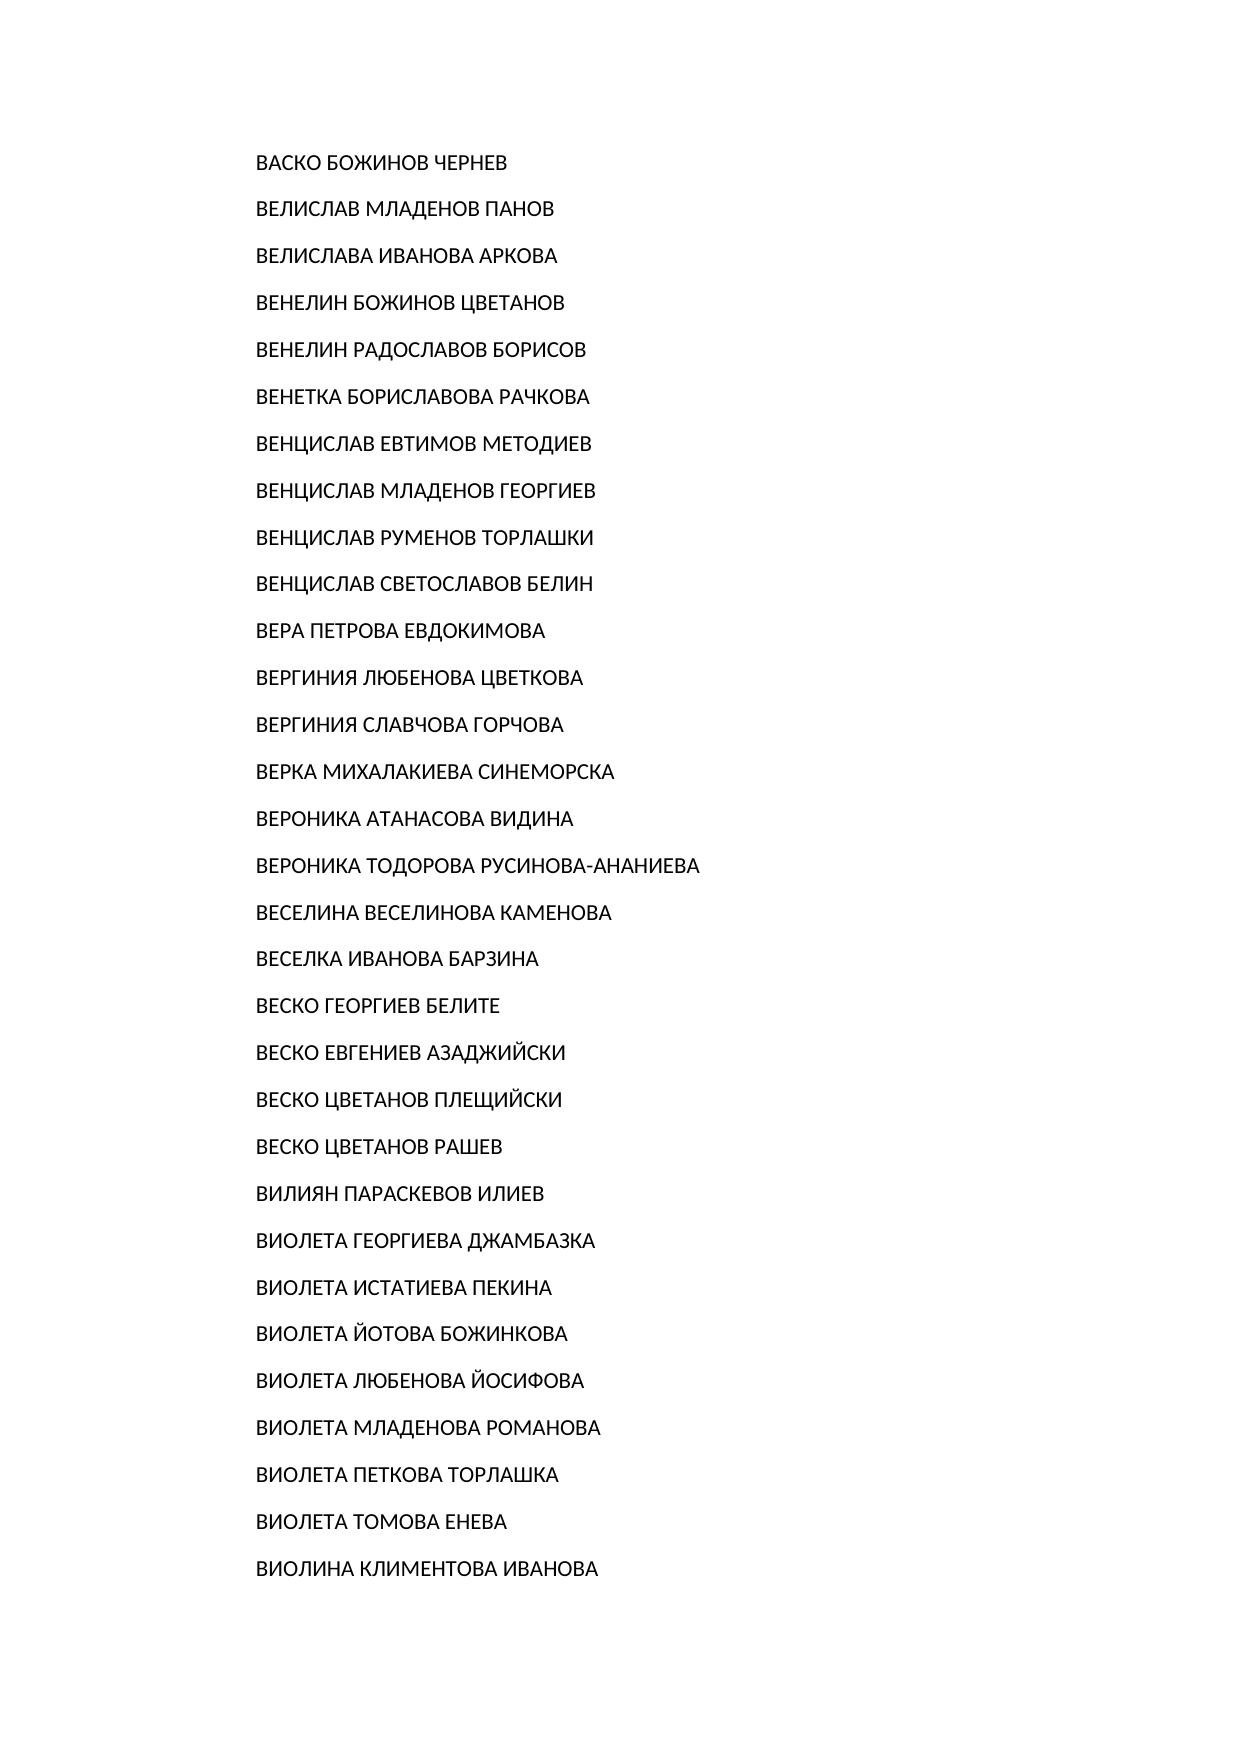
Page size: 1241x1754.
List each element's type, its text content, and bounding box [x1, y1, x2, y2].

text ВЕЛИСЛАВА ИВАНОВА АРКОВА [148, 241, 1093, 269]
text ВИОЛЕТА ЛЮБЕНОВА ЙОСИФОВА [148, 1366, 1093, 1394]
text ВИОЛЕТА МЛАДЕНОВА РОМАНОВА [148, 1413, 1093, 1441]
text ВЕНЕТКА БОРИСЛАВОВА РАЧКОВА [148, 382, 1093, 410]
text ВЕРОНИКА АТАНАСОВА ВИДИНА [148, 804, 1093, 832]
text ВАСКО БОЖИНОВ ЧЕРНЕВ [148, 148, 1093, 176]
text ВЕСКО ГЕОРГИЕВ БЕЛИТЕ [148, 991, 1093, 1019]
text ВЕСКО ЕВГЕНИЕВ АЗАДЖИЙСКИ [148, 1038, 1093, 1066]
text ВЕНЦИСЛАВ СВЕТОСЛАВОВ БЕЛИН [148, 569, 1093, 597]
text ВИОЛЕТА ПЕТКОВА ТОРЛАШКА [148, 1460, 1093, 1488]
text ВЕРГИНИЯ СЛАВЧОВА ГОРЧОВА [148, 710, 1093, 738]
text ВЕРОНИКА ТОДОРОВА РУСИНОВА-АНАНИЕВА [148, 851, 1093, 879]
text ВЕНЦИСЛАВ ЕВТИМОВ МЕТОДИЕВ [148, 429, 1093, 457]
text ВЕНЕЛИН РАДОСЛАВОВ БОРИСОВ [148, 335, 1093, 363]
text ВЕРА ПЕТРОВА ЕВДОКИМОВА [148, 616, 1093, 644]
text ВЕНЦИСЛАВ РУМЕНОВ ТОРЛАШКИ [148, 523, 1093, 551]
text ВИОЛЕТА ГЕОРГИЕВА ДЖАМБАЗКА [148, 1226, 1093, 1254]
text ВИЛИЯН ПАРАСКЕВОВ ИЛИЕВ [148, 1179, 1093, 1207]
text ВЕСКО ЦВЕТАНОВ РАШЕВ [148, 1132, 1093, 1160]
text ВИОЛЕТА ЙОТОВА БОЖИНКОВА [148, 1319, 1093, 1347]
text ВЕНЕЛИН БОЖИНОВ ЦВЕТАНОВ [148, 288, 1093, 316]
text ВЕСКО ЦВЕТАНОВ ПЛЕЩИЙСКИ [148, 1085, 1093, 1113]
text ВЕЛИСЛАВ МЛАДЕНОВ ПАНОВ [148, 194, 1093, 222]
text ВЕНЦИСЛАВ МЛАДЕНОВ ГЕОРГИЕВ [148, 476, 1093, 504]
text ВИОЛИНА КЛИМЕНТОВА ИВАНОВА [148, 1554, 1093, 1582]
text ВЕСЕЛИНА ВЕСЕЛИНОВА КАМЕНОВА [148, 898, 1093, 926]
text ВЕРГИНИЯ ЛЮБЕНОВА ЦВЕТКОВА [148, 663, 1093, 691]
text ВИОЛЕТА ТОМОВА ЕНЕВА [148, 1507, 1093, 1535]
text ВЕРКА МИХАЛАКИЕВА СИНЕМОРСКА [148, 757, 1093, 785]
text ВИОЛЕТА ИСТАТИЕВА ПЕКИНА [148, 1273, 1093, 1301]
text ВЕСЕЛКА ИВАНОВА БАРЗИНА [148, 944, 1093, 972]
